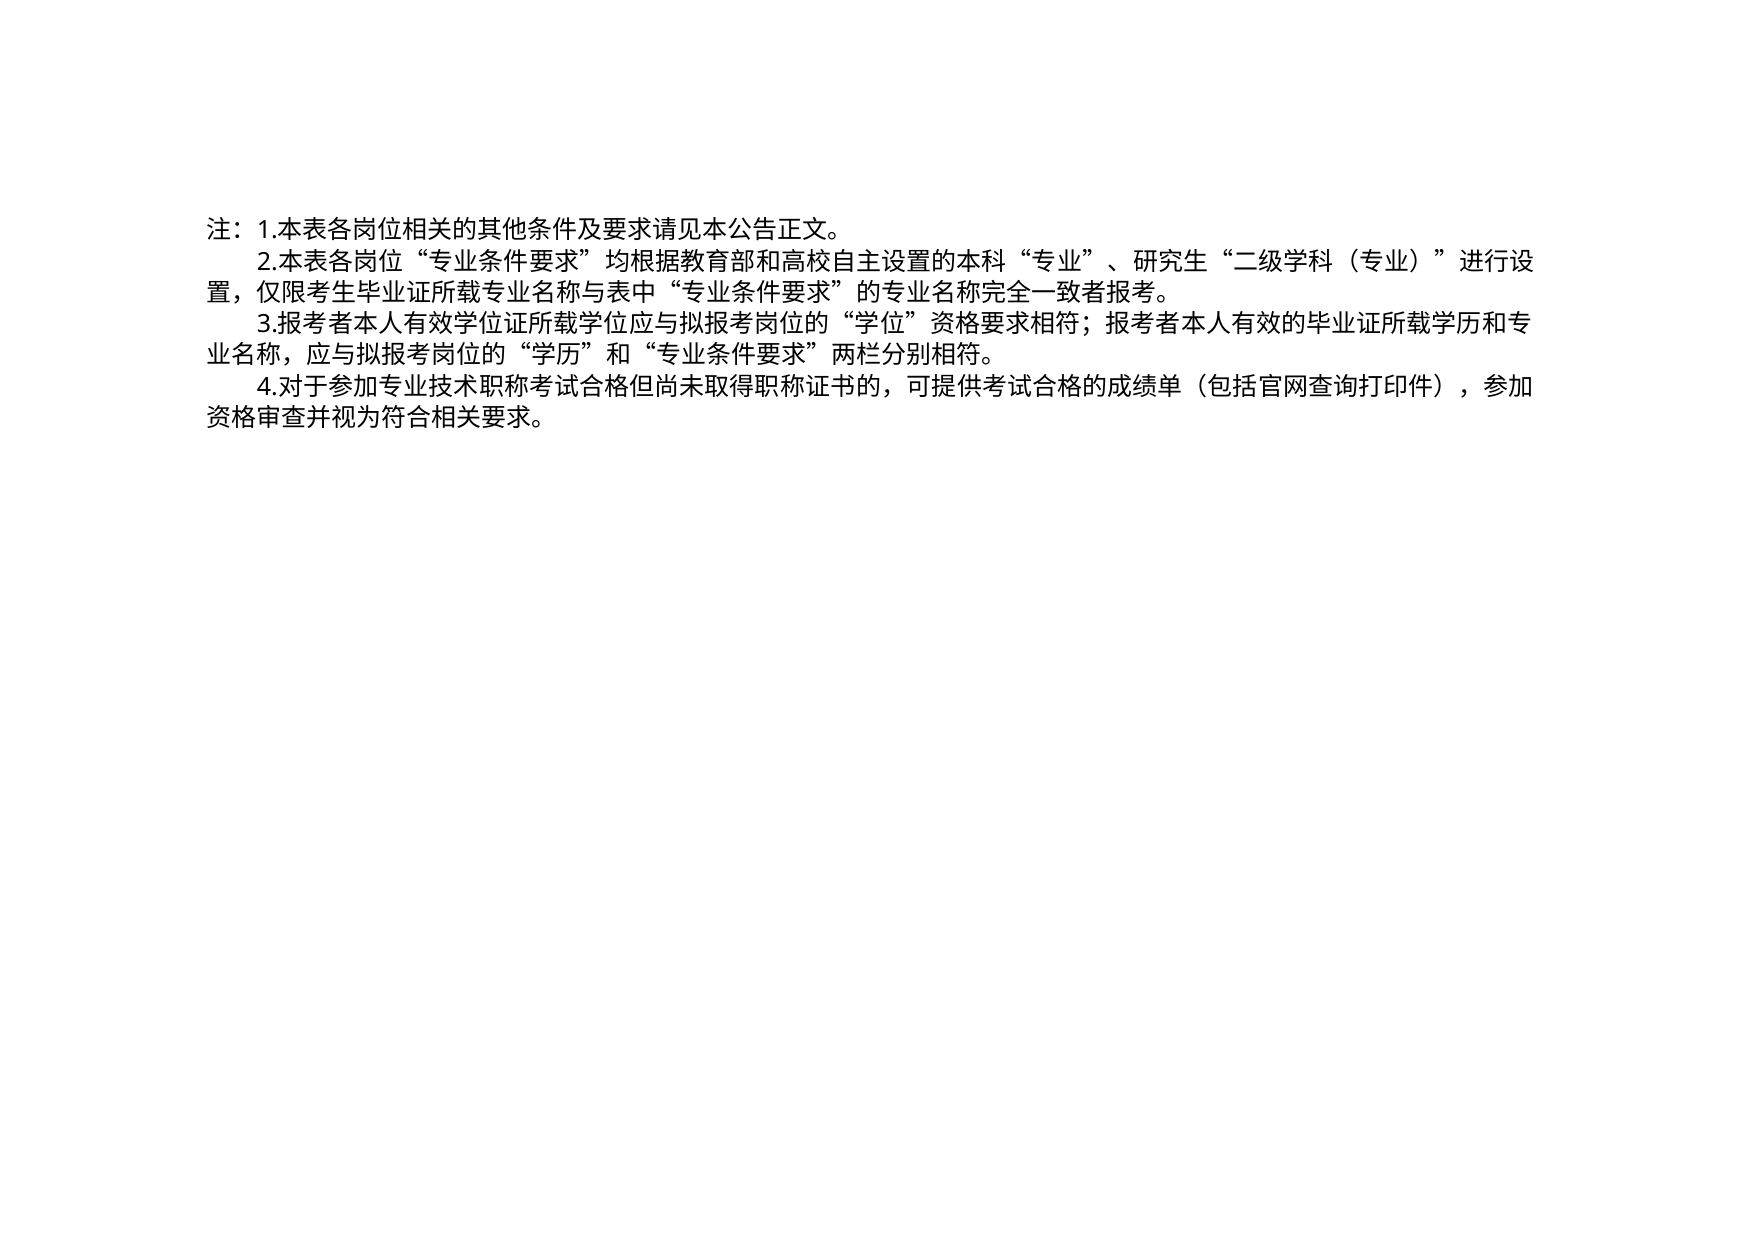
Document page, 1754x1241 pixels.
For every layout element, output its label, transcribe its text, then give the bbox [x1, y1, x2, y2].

text 注：1.本表各岗位相关的其他条件及要求请见本公告正文。 [207, 214, 1535, 245]
list 2.本表各岗位“专业条件要求”均根据教育部和高校自主设置的本科“专业”、研究生“二级学科（专业）”进行设置，仅限考生毕业证所载专业名称与表中“专业条件要求”的专业名称完全一致者报考。 [207, 245, 1535, 308]
list 4.对于参加专业技术职称考试合格但尚未取得职称证书的，可提供考试合格的成绩单（包括官网查询打印件），参加资格审查并视为符合相关要求。 [207, 370, 1535, 433]
list 3.报考者本人有效学位证所载学位应与拟报考岗位的“学位”资格要求相符；报考者本人有效的毕业证所载学历和专业名称，应与拟报考岗位的“学历”和“专业条件要求”两栏分别相符。 [207, 308, 1535, 370]
